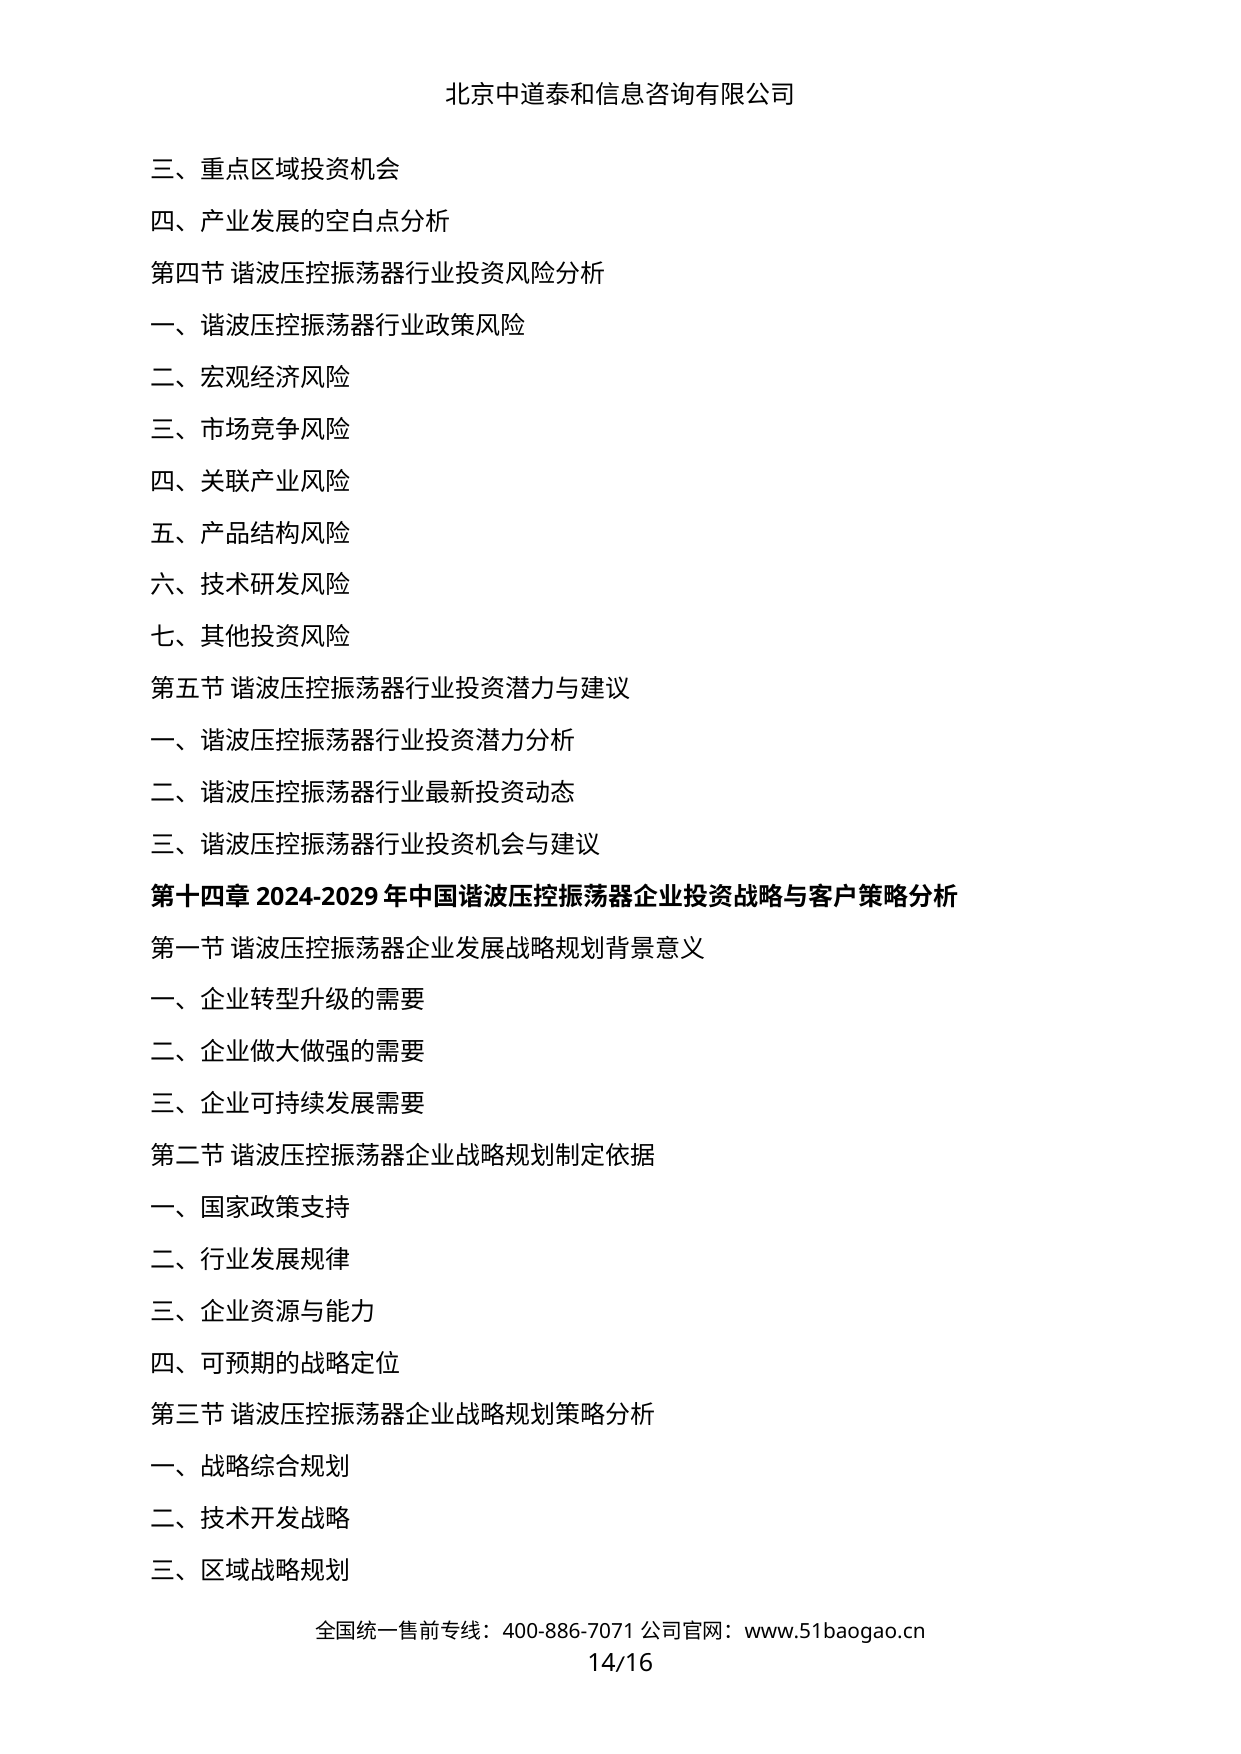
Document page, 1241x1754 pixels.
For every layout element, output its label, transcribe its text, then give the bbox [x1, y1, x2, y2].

text 二、谐波压控振荡器行业最新投资动态 [150, 772, 1090, 809]
text 二、宏观经济风险 [150, 357, 1090, 394]
text 四、可预期的战略定位 [150, 1343, 1090, 1379]
text 第二节 谐波压控振荡器企业战略规划制定依据 [150, 1136, 1090, 1172]
text 第五节 谐波压控振荡器行业投资潜力与建议 [150, 669, 1090, 705]
text 三、市场竞争风险 [150, 409, 1090, 446]
text 四、关联产业风险 [150, 461, 1090, 497]
text 六、技术研发风险 [150, 565, 1090, 601]
text 一、企业转型升级的需要 [150, 980, 1090, 1016]
text 第三节 谐波压控振荡器企业战略规划策略分析 [150, 1395, 1090, 1431]
text 一、国家政策支持 [150, 1187, 1090, 1224]
text 二、企业做大做强的需要 [150, 1032, 1090, 1068]
text 三、重点区域投资机会 [150, 150, 1090, 186]
text 第一节 谐波压控振荡器企业发展战略规划背景意义 [150, 928, 1090, 964]
text 五、产品结构风险 [150, 513, 1090, 549]
text 三、企业资源与能力 [150, 1291, 1090, 1327]
text 四、产业发展的空白点分析 [150, 202, 1090, 238]
text 一、战略综合规划 [150, 1447, 1090, 1483]
text 第四节 谐波压控振荡器行业投资风险分析 [150, 254, 1090, 290]
text 一、谐波压控振荡器行业政策风险 [150, 306, 1090, 342]
text 三、区域战略规划 [150, 1551, 1090, 1587]
text 二、技术开发战略 [150, 1499, 1090, 1535]
text 二、行业发展规律 [150, 1239, 1090, 1276]
text 七、其他投资风险 [150, 617, 1090, 653]
text 三、谐波压控振荡器行业投资机会与建议 [150, 824, 1090, 861]
text 三、企业可持续发展需要 [150, 1084, 1090, 1120]
text 一、谐波压控振荡器行业投资潜力分析 [150, 721, 1090, 757]
text 第十四章 2024-2029年中国谐波压控振荡器企业投资战略与客户策略分析 [150, 876, 1090, 912]
